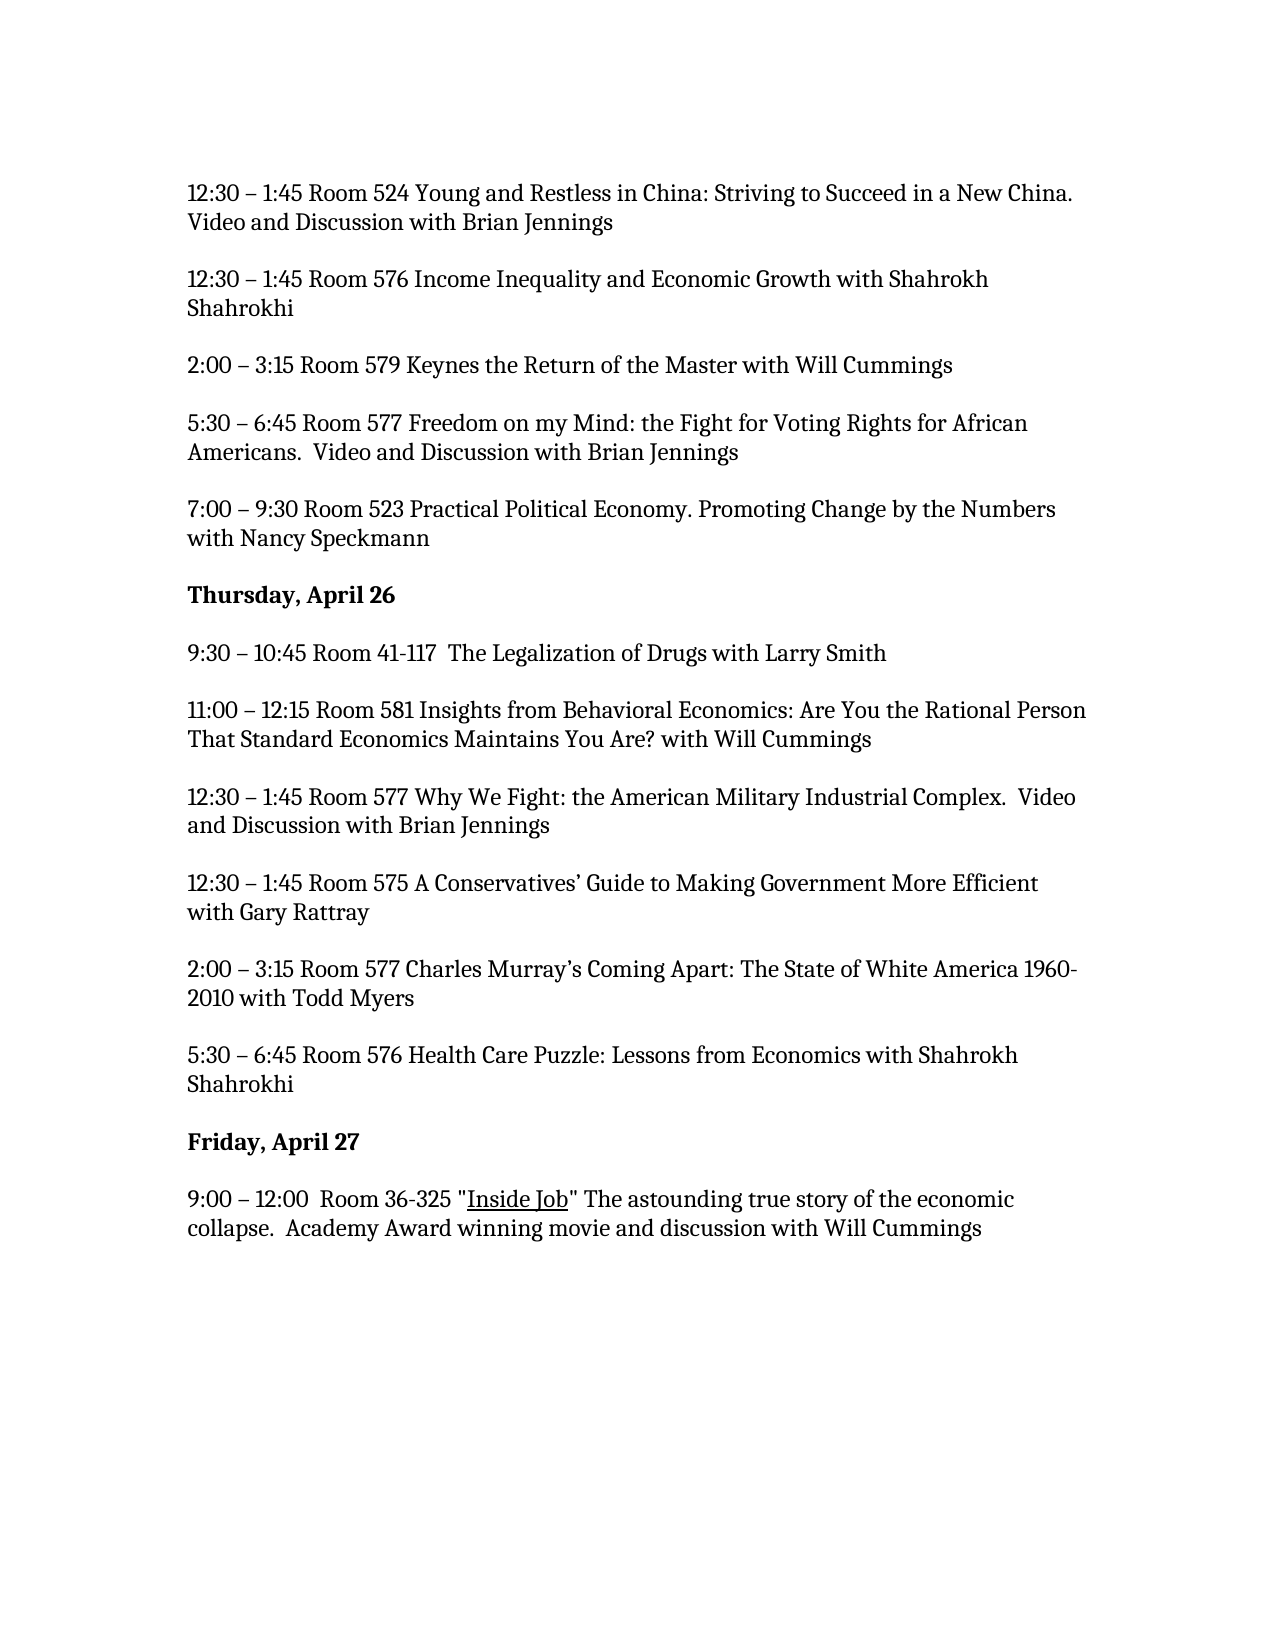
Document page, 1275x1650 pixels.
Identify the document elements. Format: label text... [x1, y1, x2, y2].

text 12:30 – 1:45 Room 576 Income Inequality and Economic Growth with Shahrokh Shahrokhi [187, 265, 1087, 322]
text 9:00 – 12:00 Room 36-325 "Inside Job" The astounding true story of the economic collapse. Academy Award winning movie and discussion with Will Cummings [187, 1185, 1087, 1242]
text 7:00 – 9:30 Room 523 Practical Political Economy. Promoting Change by the Numbers with Nancy Speckmann [187, 495, 1087, 552]
text Friday, April 27 [187, 1127, 1087, 1156]
text 12:30 – 1:45 Room 524 Young and Restless in China: Striving to Succeed in a New China. Video and Discussion with Brian Jennings [187, 179, 1087, 236]
text 12:30 – 1:45 Room 577 Why We Fight: the American Military Industrial Complex. Video and Discussion with Brian Jennings [187, 782, 1087, 840]
text 2:00 – 3:15 Room 577 Charles Murray’s Coming Apart: The State of White America 1960-2010 with Todd Myers [187, 955, 1087, 1012]
text 5:30 – 6:45 Room 577 Freedom on my Mind: the Fight for Voting Rights for African Americans. Video and Discussion with Brian Jennings [187, 409, 1087, 466]
text 12:30 – 1:45 Room 575 A Conservatives’ Guide to Making Government More Efficient with Gary Rattray [187, 869, 1087, 926]
text 5:30 – 6:45 Room 576 Health Care Puzzle: Lessons from Economics with Shahrokh Shahrokhi [187, 1041, 1087, 1099]
text 2:00 – 3:15 Room 579 Keynes the Return of the Master with Will Cummings [187, 351, 1087, 380]
text 11:00 – 12:15 Room 581 Insights from Behavioral Economics: Are You the Rational Person That Standard Economics Maintains You Are? with Will Cummings [187, 696, 1087, 754]
text 9:30 – 10:45 Room 41-117 The Legalization of Drugs with Larry Smith [187, 639, 1087, 667]
text Thursday, April 26 [187, 581, 1087, 610]
